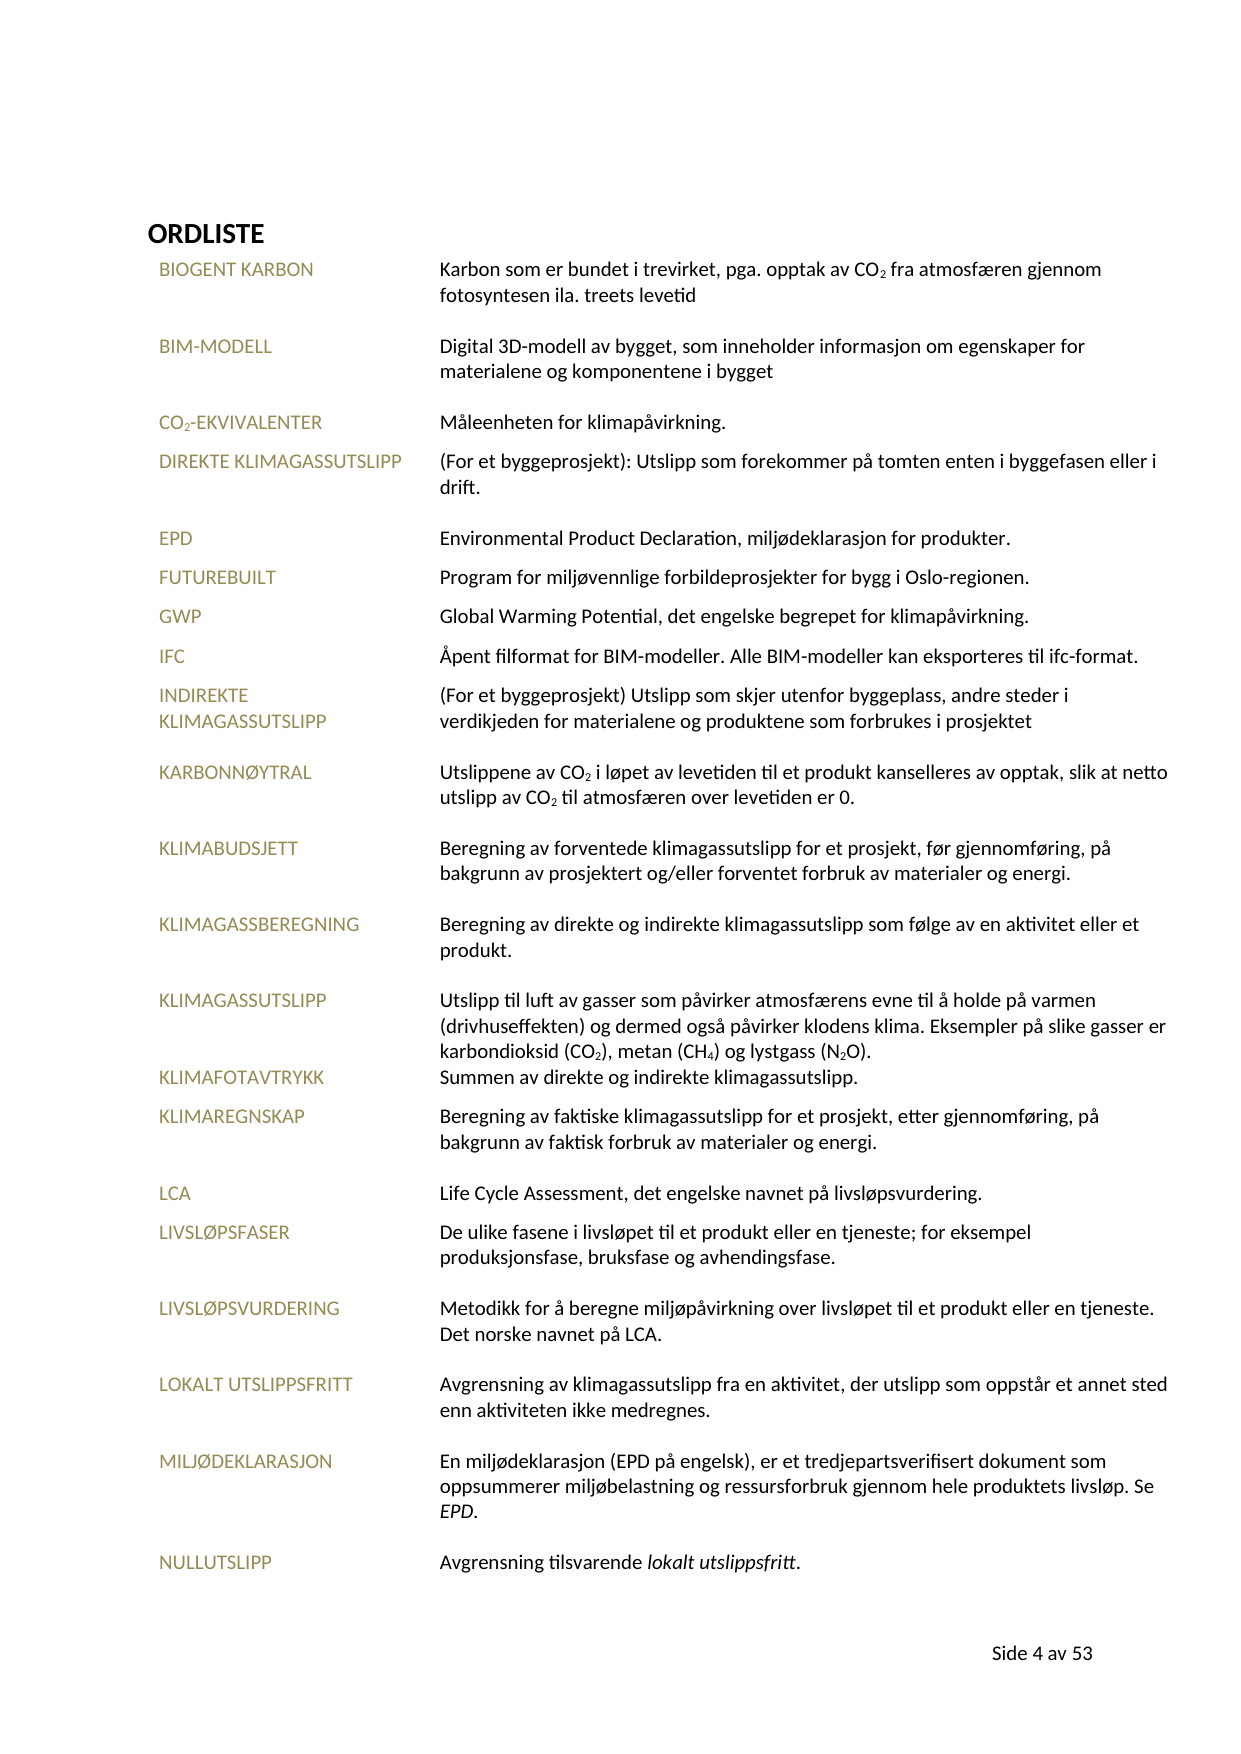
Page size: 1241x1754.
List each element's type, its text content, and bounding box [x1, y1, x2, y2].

table_cell KLIMAGASSBEREGNING [148, 911, 428, 988]
table_cell Avgrensning tilsvarende lokalt utslippsfritt. [428, 1550, 1180, 1589]
table_cell LOKALT UTSLIPPSFRITT [148, 1372, 428, 1448]
table_cell Avgrensning av klimagassutslipp fra en aktivitet, der utslipp som oppstår et annet sted enn aktiviteten ikke medregnes. [428, 1372, 1180, 1448]
table_cell FUTUREBUILT [148, 564, 428, 604]
table_cell GWP [148, 604, 428, 643]
table_cell De ulike fasene i livsløpet til et produkt eller en tjeneste; for eksempel produksjonsfase, bruksfase og avhendingsfase. [428, 1219, 1180, 1295]
table_cell LIVSLØPSVURDERING [148, 1295, 428, 1372]
table_cell LIVSLØPSFASER [148, 1219, 428, 1295]
subtitle Ordliste [148, 215, 1107, 250]
table_cell Program for miljøvennlige forbildeprosjekter for bygg i Oslo-regionen. [428, 564, 1180, 604]
table_cell Åpent filformat for BIM-modeller. Alle BIM-modeller kan eksporteres til ifc-format. [428, 643, 1180, 683]
table_cell IFC [148, 643, 428, 683]
table_cell Life Cycle Assessment, det engelske navnet på livsløpsvurdering. [428, 1180, 1180, 1219]
table_cell En miljødeklarasjon (EPD på engelsk), er et tredjepartsverifisert dokument som oppsummerer miljøbelastning og ressursforbruk gjennom hele produktets livsløp. Se EPD. [428, 1448, 1180, 1549]
table_cell NULLUTSLIPP [148, 1550, 428, 1589]
table_cell Digital 3D-modell av bygget, som inneholder informasjon om egenskaper for materialene og komponentene i bygget [428, 333, 1180, 409]
table_cell (For et byggeprosjekt): Utslipp som forekommer på tomten enten i byggefasen eller i drift. [428, 449, 1180, 525]
table_cell BIM-MODELL [148, 333, 428, 409]
table_cell Metodikk for å beregne miljøpåvirkning over livsløpet til et produkt eller en tjeneste. Det norske navnet på LCA. [428, 1295, 1180, 1372]
table_cell Summen av direkte og indirekte klimagassutslipp. [428, 1064, 1180, 1103]
table_header Karbon som er bundet i trevirket, pga. opptak av CO2 fra atmosfæren gjennom fotosyntesen ila. treets levetid [428, 257, 1180, 333]
table_cell Environmental Product Declaration, miljødeklarasjon for produkter. [428, 525, 1180, 564]
table_cell Global Warming Potential, det engelske begrepet for klimapåvirkning. [428, 604, 1180, 643]
table_cell LCA [148, 1180, 428, 1219]
table_cell Utslipp til luft av gasser som påvirker atmosfærens evne til å holde på varmen (drivhuseffekten) og dermed også påvirker klodens klima. Eksempler på slike gasser er karbondioksid (CO2), metan (CH4) og lystgass (N2O). [428, 988, 1180, 1064]
table_cell Utslippene av CO2 i løpet av levetiden til et produkt kanselleres av opptak, slik at netto utslipp av CO2 til atmosfæren over levetiden er 0. [428, 759, 1180, 835]
table_cell Beregning av forventede klimagassutslipp for et prosjekt, før gjennomføring, på bakgrunn av prosjektert og/eller forventet forbruk av materialer og energi. [428, 835, 1180, 911]
table_cell MILJØDEKLARASJON [148, 1448, 428, 1549]
table_cell KLIMAREGNSKAP [148, 1104, 428, 1180]
table_cell KARBONNØYTRAL [148, 759, 428, 835]
table_cell EPD [148, 525, 428, 564]
table_cell CO2-EKVIVALENTER [148, 409, 428, 448]
table_cell Beregning av faktiske klimagassutslipp for et prosjekt, etter gjennomføring, på bakgrunn av faktisk forbruk av materialer og energi. [428, 1104, 1180, 1180]
table_header BIOGENT KARBON [148, 257, 428, 333]
table_cell KLIMABUDSJETT [148, 835, 428, 911]
table_cell INDIREKTE KLIMAGASSUTSLIPP [148, 683, 428, 759]
table_cell KLIMAFOTAVTRYKK [148, 1064, 428, 1103]
table_cell Beregning av direkte og indirekte klimagassutslipp som følge av en aktivitet eller et produkt. [428, 911, 1180, 988]
table_cell (For et byggeprosjekt) Utslipp som skjer utenfor byggeplass, andre steder i verdikjeden for materialene og produktene som forbrukes i prosjektet [428, 683, 1180, 759]
table_cell KLIMAGASSUTSLIPP [148, 988, 428, 1064]
table_cell Måleenheten for klimapåvirkning. [428, 409, 1180, 448]
table_cell DIREKTE KLIMAGASSUTSLIPP [148, 449, 428, 525]
